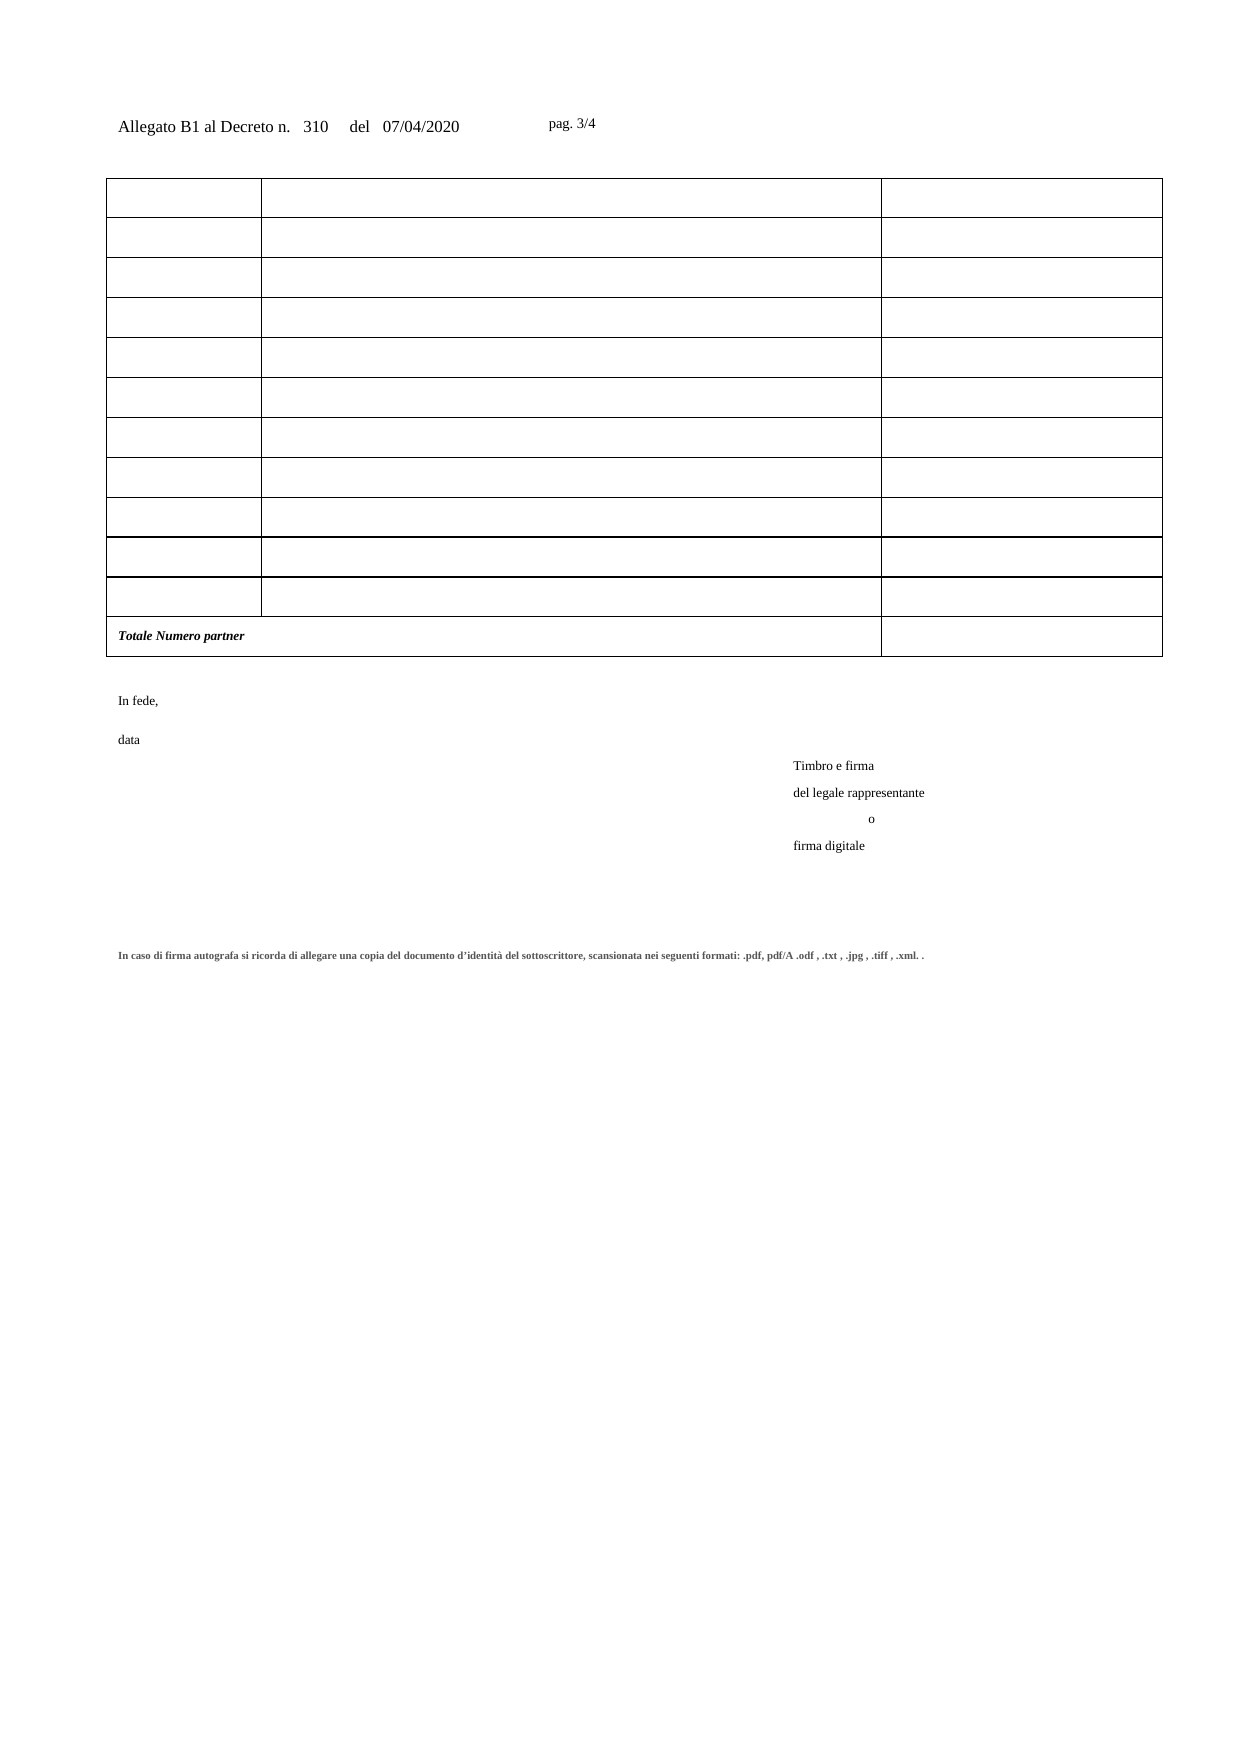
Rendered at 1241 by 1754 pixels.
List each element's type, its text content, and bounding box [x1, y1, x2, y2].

table_cell [107, 418, 261, 457]
table_cell [107, 378, 261, 417]
text Timbro e firma [118, 747, 1137, 774]
text firma digitale [718, 826, 1137, 853]
table_cell [882, 617, 1162, 656]
table_cell [882, 298, 1162, 337]
table_cell [262, 338, 881, 377]
table_header [882, 179, 1162, 217]
table_header [262, 179, 881, 217]
table_cell [262, 578, 881, 616]
table_cell [882, 258, 1162, 297]
table_cell [882, 498, 1162, 536]
table_cell [262, 498, 881, 536]
table_cell [262, 418, 881, 457]
table_cell [262, 538, 881, 576]
text In caso di firma autografa si ricorda di allegare una copia del documento d’identità del sottoscrittore, scansionata nei seguenti formati: .pdf, pdf/A .odf , .txt , .jpg , .tiff , .xml. . [118, 940, 1137, 962]
table_cell [882, 538, 1162, 576]
table_cell [107, 258, 261, 297]
table_cell Totale Numero partner [107, 617, 881, 656]
table_cell [262, 218, 881, 257]
table_cell [882, 458, 1162, 497]
text o [118, 800, 1137, 826]
table_cell [882, 578, 1162, 616]
table_cell [107, 538, 261, 576]
table_cell [882, 418, 1162, 457]
table_cell [882, 338, 1162, 377]
table_header [107, 179, 261, 217]
table_cell [262, 258, 881, 297]
table_cell [107, 498, 261, 536]
table_cell [882, 378, 1162, 417]
text del legale rappresentante [118, 774, 1137, 800]
text In fede, [118, 682, 1137, 708]
table_cell [262, 458, 881, 497]
table_cell [107, 298, 261, 337]
table_cell [262, 378, 881, 417]
table_cell [107, 458, 261, 497]
text data [118, 721, 1137, 747]
table_cell [107, 338, 261, 377]
table_cell [107, 578, 261, 616]
table_cell [262, 298, 881, 337]
table_cell [107, 218, 261, 257]
table_cell [882, 218, 1162, 257]
